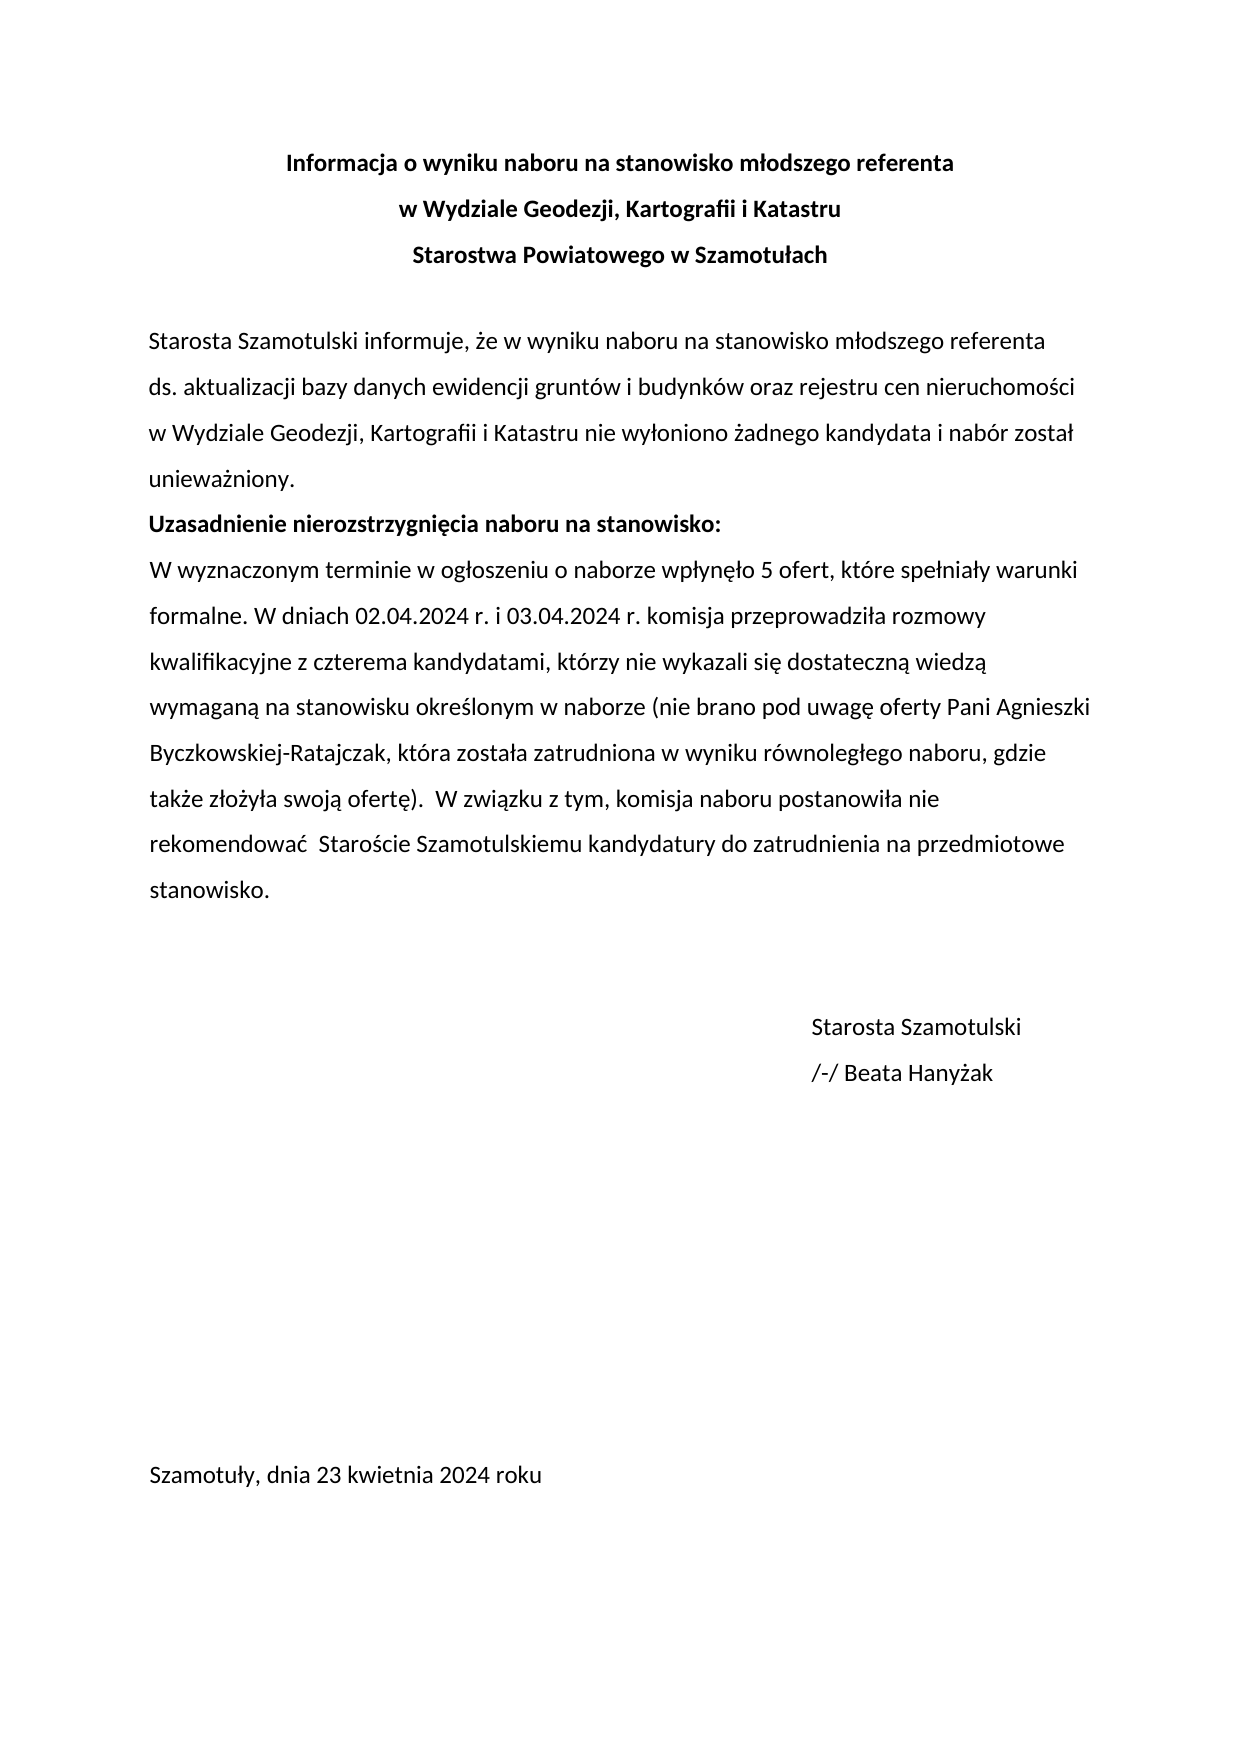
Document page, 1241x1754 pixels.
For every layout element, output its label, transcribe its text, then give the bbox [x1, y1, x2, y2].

text W wyznaczonym terminie w ogłoszeniu o naborze wpłynęło 5 ofert, które spełniały warunki formalne. W dniach 02.04.2024 r. i 03.04.2024 r. komisja przeprowadziła rozmowy kwalifikacyjne z czterema kandydatami, którzy nie wykazali się dostateczną wiedzą wymaganą na stanowisku określonym w naborze (nie brano pod uwagę oferty Pani Agnieszki Byczkowskiej-Ratajczak, która została zatrudniona w wyniku równoległego naboru, gdzie także złożyła swoją ofertę). W związku z tym, komisja naboru postanowiła nie rekomendować Staroście Szamotulskiemu kandydatury do zatrudnienia na przedmiotowe stanowisko. [149, 554, 1093, 905]
text Starosta Szamotulski informuje, że w wyniku naboru na stanowisko młodszego referenta ds. aktualizacji bazy danych ewidencji gruntów i budynków oraz rejestru cen nieruchomości w Wydziale Geodezji, Kartografii i Katastru nie wyłoniono żadnego kandydata i nabór został unieważniony. [148, 326, 1093, 493]
text Informacja o wyniku naboru na stanowisko młodszego referenta [148, 148, 1093, 178]
text Szamotuły, dnia 23 kwietnia 2024 roku [149, 1459, 1093, 1489]
text Uzasadnienie nierozstrzygnięcia naboru na stanowisko: [148, 508, 1093, 539]
text Starosta Szamotulski /-/ Beata Hanyżak [811, 920, 1093, 1130]
text w Wydziale Geodezji, Kartografii i Katastru [148, 193, 1093, 224]
text Starostwa Powiatowego w Szamotułach [148, 239, 1093, 312]
